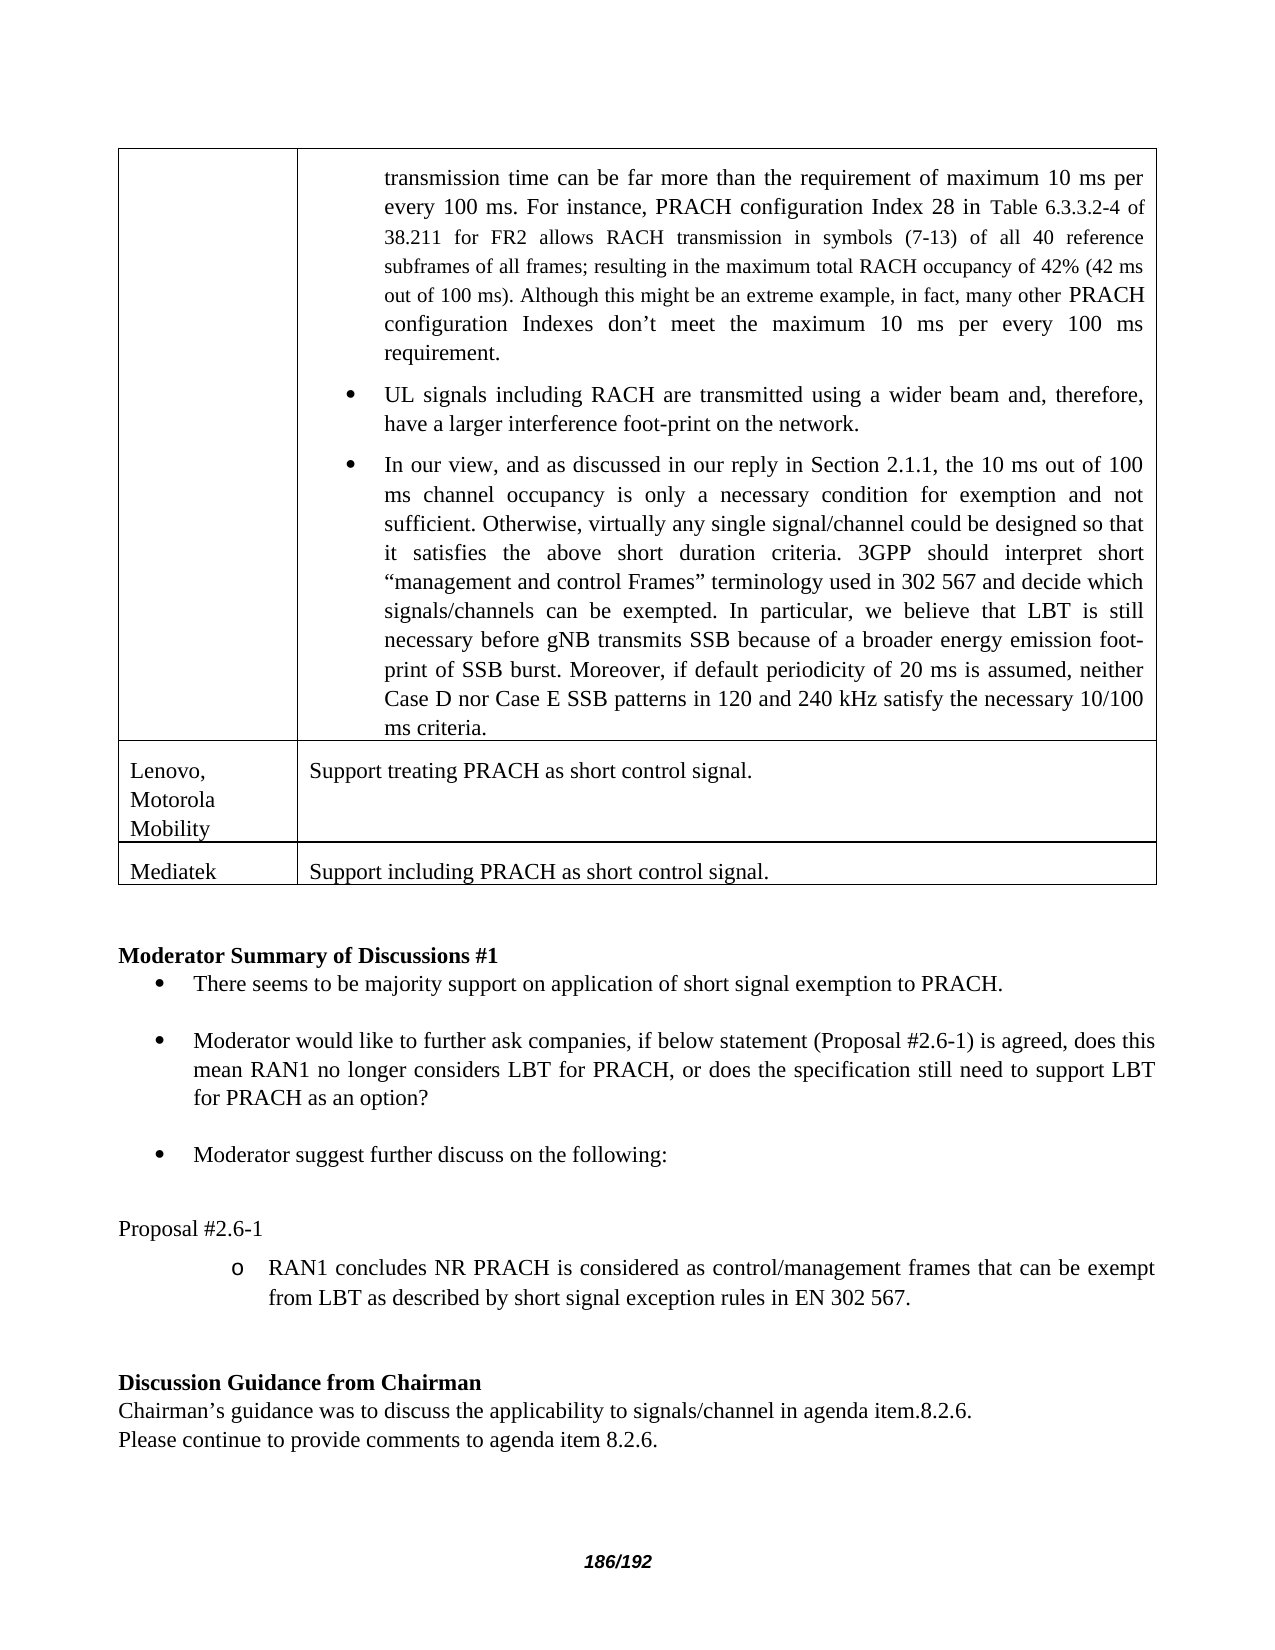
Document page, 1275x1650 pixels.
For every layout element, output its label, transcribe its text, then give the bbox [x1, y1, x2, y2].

list RAN1 concludes NR PRACH is considered as control/management frames that can be exempt from LBT as described by short signal exception rules in EN 302 567. [231, 1253, 1157, 1310]
text Please continue to provide comments to agenda item 8.2.6. [118, 1426, 1157, 1452]
text Moderator Summary of Discussions #1 [118, 942, 1157, 968]
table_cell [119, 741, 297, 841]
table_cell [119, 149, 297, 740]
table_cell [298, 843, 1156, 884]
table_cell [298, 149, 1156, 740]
list Moderator would like to further ask companies, if below statement (Proposal #2.6-1) is agreed, does this mean RAN1 no longer considers LBT for PRACH, or does the specification still need to support LBT for PRACH as an option? [156, 1027, 1157, 1111]
subtitle Proposal #2.6-1 [118, 1215, 1157, 1241]
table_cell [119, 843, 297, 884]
text Chairman’s guidance was to discuss the applicability to signals/channel in agenda item.8.2.6. [118, 1398, 1157, 1424]
list Moderator suggest further discuss on the following: [156, 1141, 1157, 1167]
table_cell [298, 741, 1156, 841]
text Discussion Guidance from Chairman [118, 1369, 1157, 1396]
list There seems to be majority support on application of short signal exemption to PRACH. [156, 971, 1157, 997]
